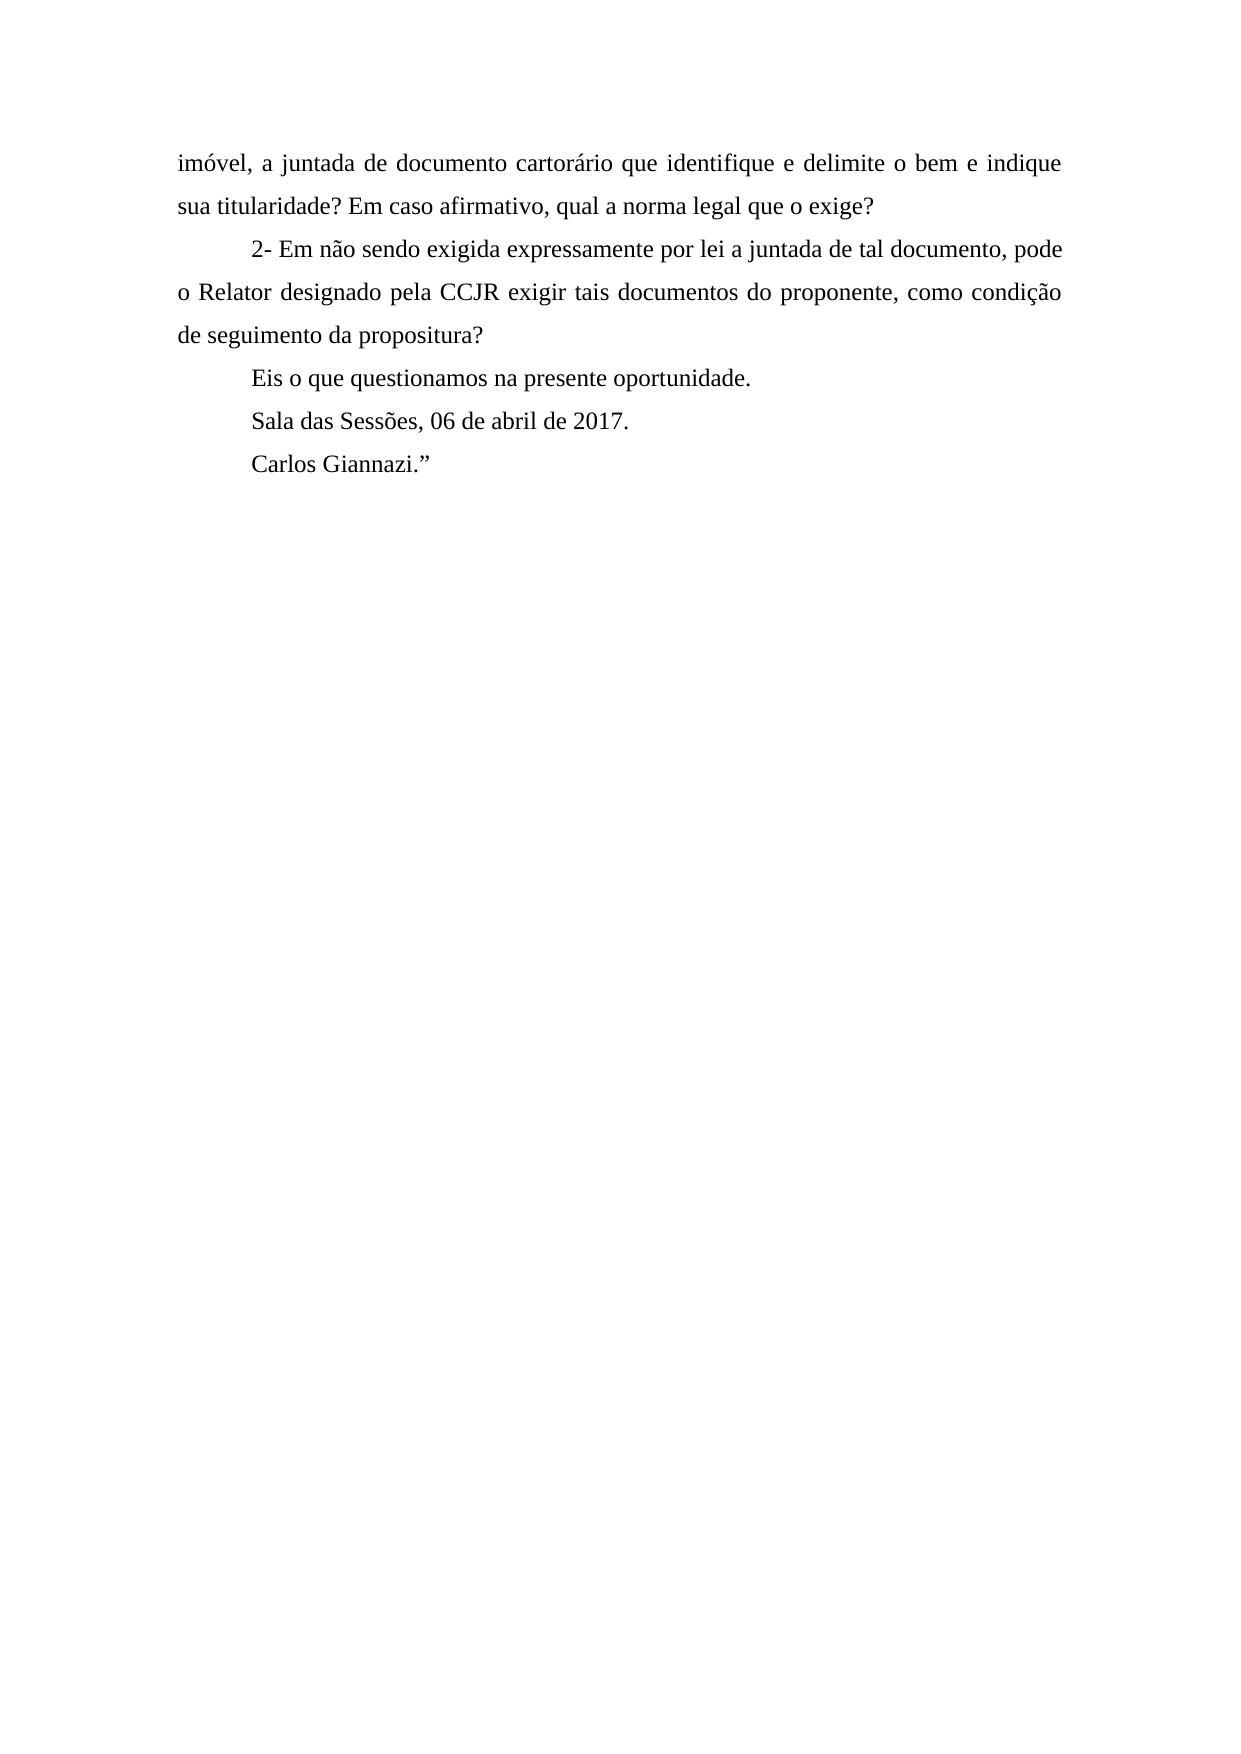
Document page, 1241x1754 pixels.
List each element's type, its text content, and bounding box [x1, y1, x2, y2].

text 2- Em não sendo exigida expressamente por lei a juntada de tal documento, pode o Relator designado pela CCJR exigir tais documentos do proponente, como condição de seguimento da propositura? [177, 234, 1063, 349]
text Sala das Sessões, 06 de abril de 2017. [177, 406, 1063, 435]
text Eis o que questionamos na presente oportunidade. [177, 363, 1063, 392]
text Carlos Giannazi.” [177, 449, 1063, 478]
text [177, 148, 1063, 219]
